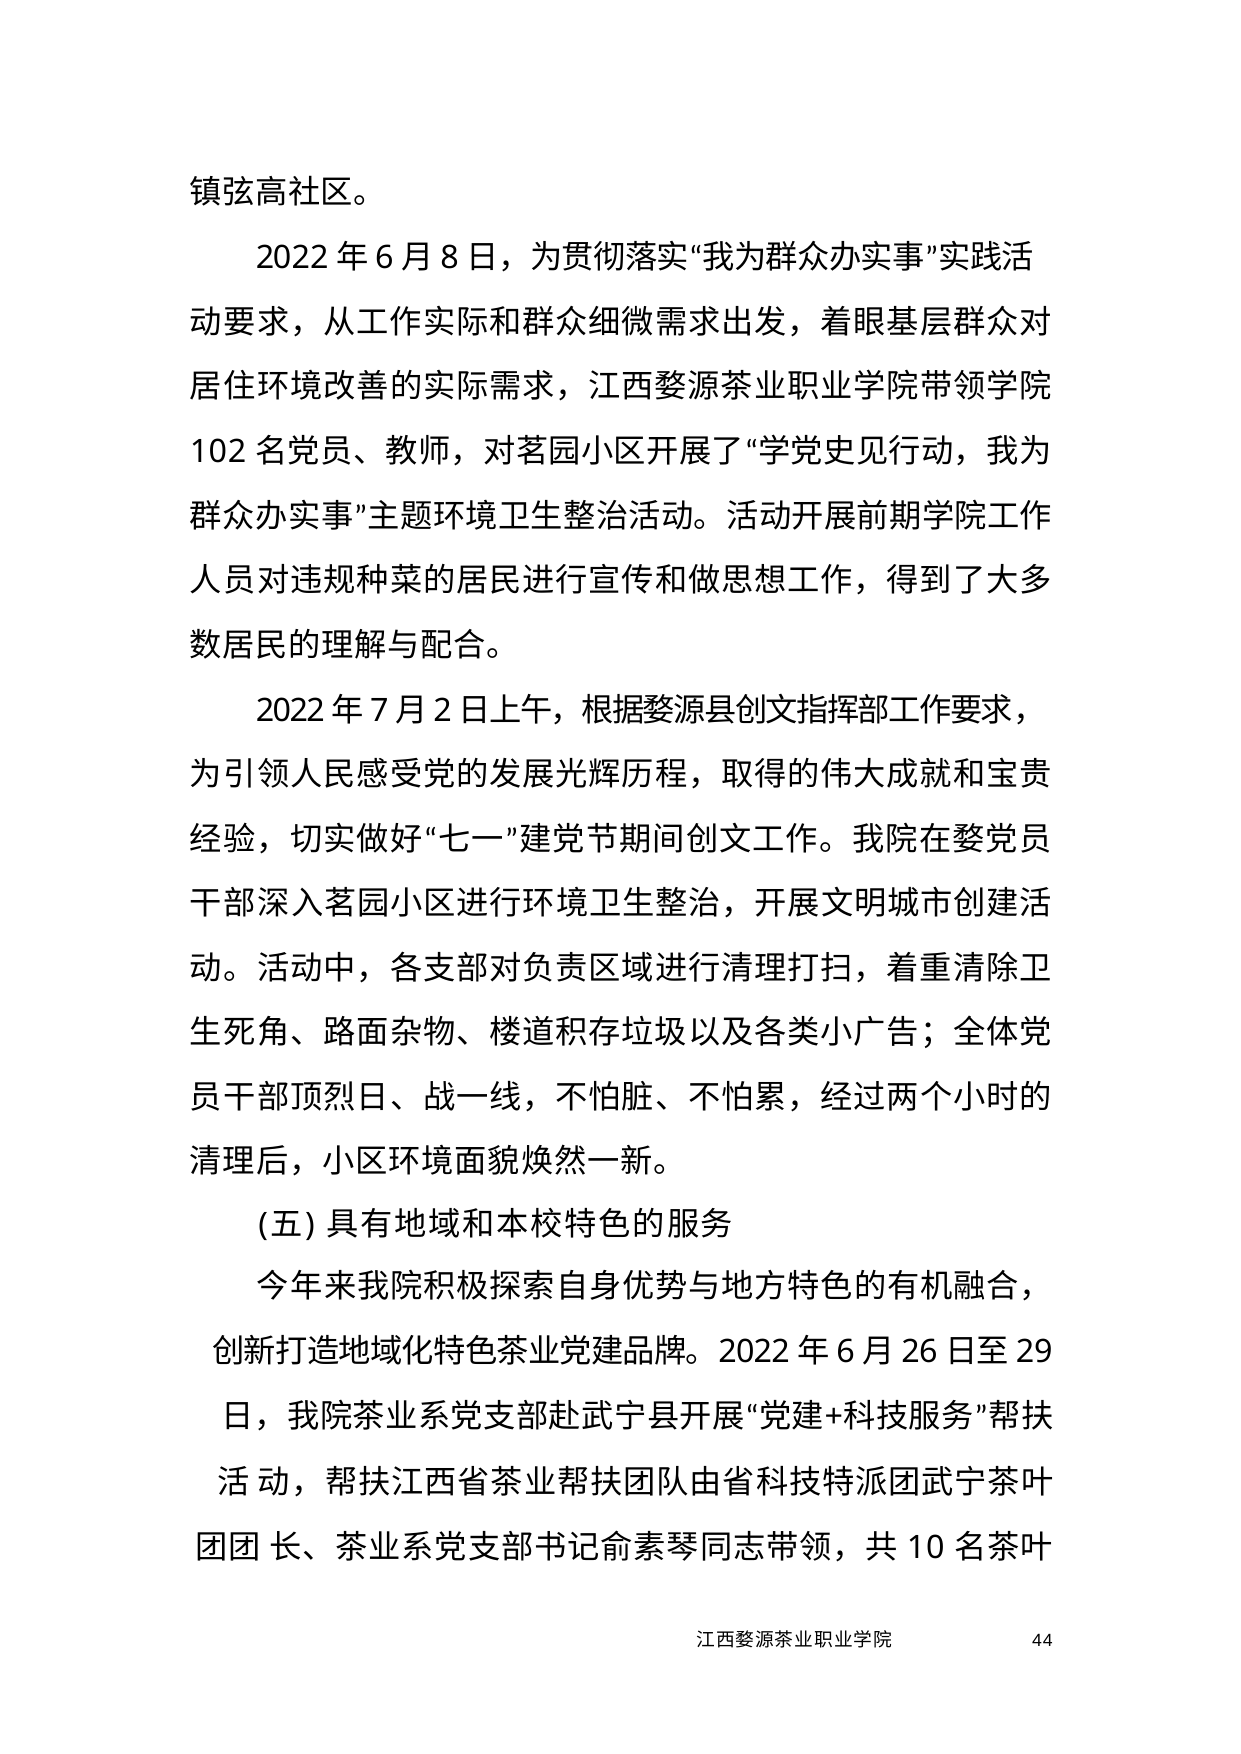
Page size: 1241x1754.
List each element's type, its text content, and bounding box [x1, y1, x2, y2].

text 今年来我院积极探索自身优势与地方特色的有机融合， [256, 1262, 1062, 1306]
text 2022 年 6 月 8 日，为贯彻落实“我为群众办实事”实践活 动要求，从工作实际和群众细微需求出发，着眼基层群众对 居住环境改善的实际需求，江西婺源茶业职业学院带领学院 102 名党员、教师，对茗园小区开展了“学党史见行动，我为 群众办实事”主题环境卫生整治活动。活动开展前期学院工作 人员对违规种菜的居民进行宣传和做思想工作，得到了大多 数居民的理解与配合。 [189, 231, 1053, 665]
text 2022 年 7 月 2 日上午，根据婺源县创文指挥部工作要求， 为引领人民感受党的发展光辉历程，取得的伟大成就和宝贵 经验，切实做好“七一”建党节期间创文工作。我院在婺党员 干部深入茗园小区进行环境卫生整治，开展文明城市创建活 动。活动中，各支部对负责区域进行清理打扫，着重清除卫 生死角、路面杂物、楼道积存垃圾以及各类小广告；全体党 员干部顶烈日、战一线，不怕脏、不怕累，经过两个小时的 清理后，小区环境面貌焕然一新。 [189, 684, 1062, 1182]
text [189, 1324, 1053, 1568]
text (五) 具有地域和本校特色的服务 [258, 1200, 1062, 1244]
text 镇弦高社区。 [189, 168, 1062, 212]
